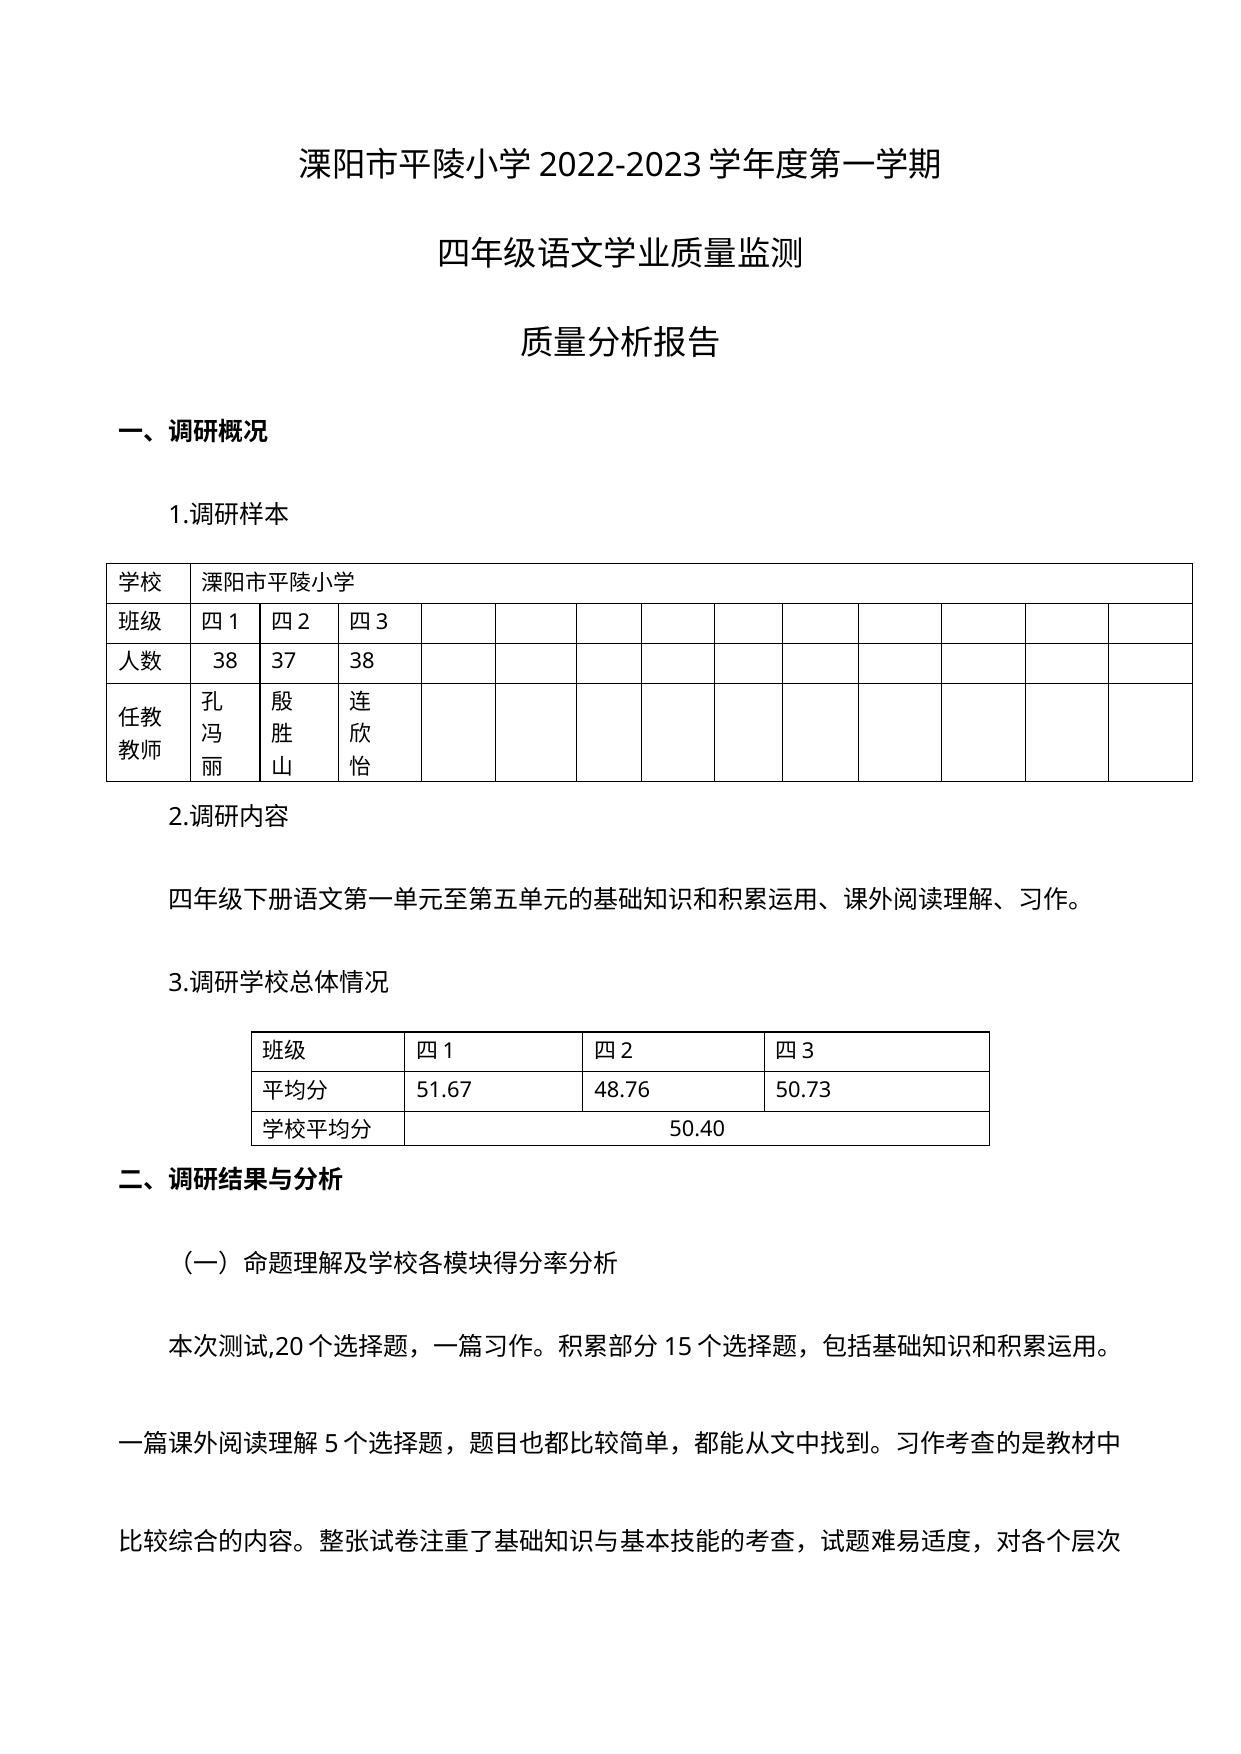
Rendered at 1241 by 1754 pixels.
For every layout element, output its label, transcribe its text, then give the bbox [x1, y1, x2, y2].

table_header 溧阳市平陵小学 [191, 564, 1192, 603]
table_cell 四1 [191, 604, 259, 643]
table_cell [496, 644, 576, 682]
table_cell 37 [261, 644, 338, 682]
table_cell [783, 684, 858, 781]
table_cell 班级 [107, 604, 190, 643]
text 二、调研结果与分析 [118, 1146, 1122, 1211]
table_cell 48.76 [583, 1072, 764, 1111]
table_cell [577, 604, 641, 643]
text 四年级语文学业质量监测 [118, 219, 1122, 284]
table_cell 孔 冯 丽 [191, 684, 259, 781]
table_cell 殷 胜 山 [261, 684, 338, 781]
table_cell [1026, 684, 1108, 781]
table_cell 50.73 [765, 1072, 989, 1111]
table_cell [1109, 684, 1192, 781]
table_cell [577, 684, 641, 781]
table_header 学校 [107, 564, 190, 603]
table_cell 人数 [107, 644, 190, 682]
table_cell [715, 644, 782, 682]
table_cell 38 [339, 644, 421, 682]
table_cell 连 欣 怡 [339, 684, 421, 781]
text 四年级下册语文第一单元至第五单元的基础知识和积累运用、课外阅读理解、习作。 [118, 865, 1122, 930]
table_cell [577, 644, 641, 682]
table_cell [642, 684, 714, 781]
table_cell 学校平均分 [252, 1112, 404, 1144]
table_cell [859, 644, 941, 682]
text （一）命题理解及学校各模块得分率分析 [118, 1229, 1122, 1294]
table_cell 51.67 [405, 1072, 582, 1111]
table_header 四3 [765, 1033, 989, 1071]
text 2.调研内容 [118, 782, 1122, 847]
table_cell [1026, 644, 1108, 682]
table_cell [496, 604, 576, 643]
table_cell [859, 684, 941, 781]
table_cell 38 [191, 644, 259, 682]
text 溧阳市平陵小学2022-2023学年度第一学期 [118, 129, 1122, 194]
table_cell [1026, 604, 1108, 643]
table_cell [422, 644, 495, 682]
table_cell 50.40 [405, 1112, 989, 1144]
text 1.调研样本 [118, 480, 1122, 545]
table_cell [642, 644, 714, 682]
table_cell [783, 644, 858, 682]
table_cell [783, 604, 858, 643]
table_cell [715, 604, 782, 643]
table_cell [942, 644, 1025, 682]
table_cell [859, 604, 941, 643]
table_cell [422, 684, 495, 781]
table_header 四1 [405, 1033, 582, 1071]
table_cell [642, 604, 714, 643]
table_cell [1109, 604, 1192, 643]
text 一、调研概况 [118, 397, 1122, 462]
table_cell [942, 604, 1025, 643]
table_cell 四3 [339, 604, 421, 643]
table_header 四2 [583, 1033, 764, 1071]
table_cell 四2 [261, 604, 338, 643]
table_cell [496, 684, 576, 781]
table_cell [942, 684, 1025, 781]
table_cell 任教 教师 [107, 684, 190, 781]
text 质量分析报告 [118, 308, 1122, 373]
table_cell [715, 684, 782, 781]
table_cell [1109, 644, 1192, 682]
table_cell [422, 604, 495, 643]
text 3.调研学校总体情况 [118, 948, 1122, 1013]
table_header 班级 [252, 1033, 404, 1071]
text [118, 1312, 1122, 1572]
table_cell 平均分 [252, 1072, 404, 1111]
